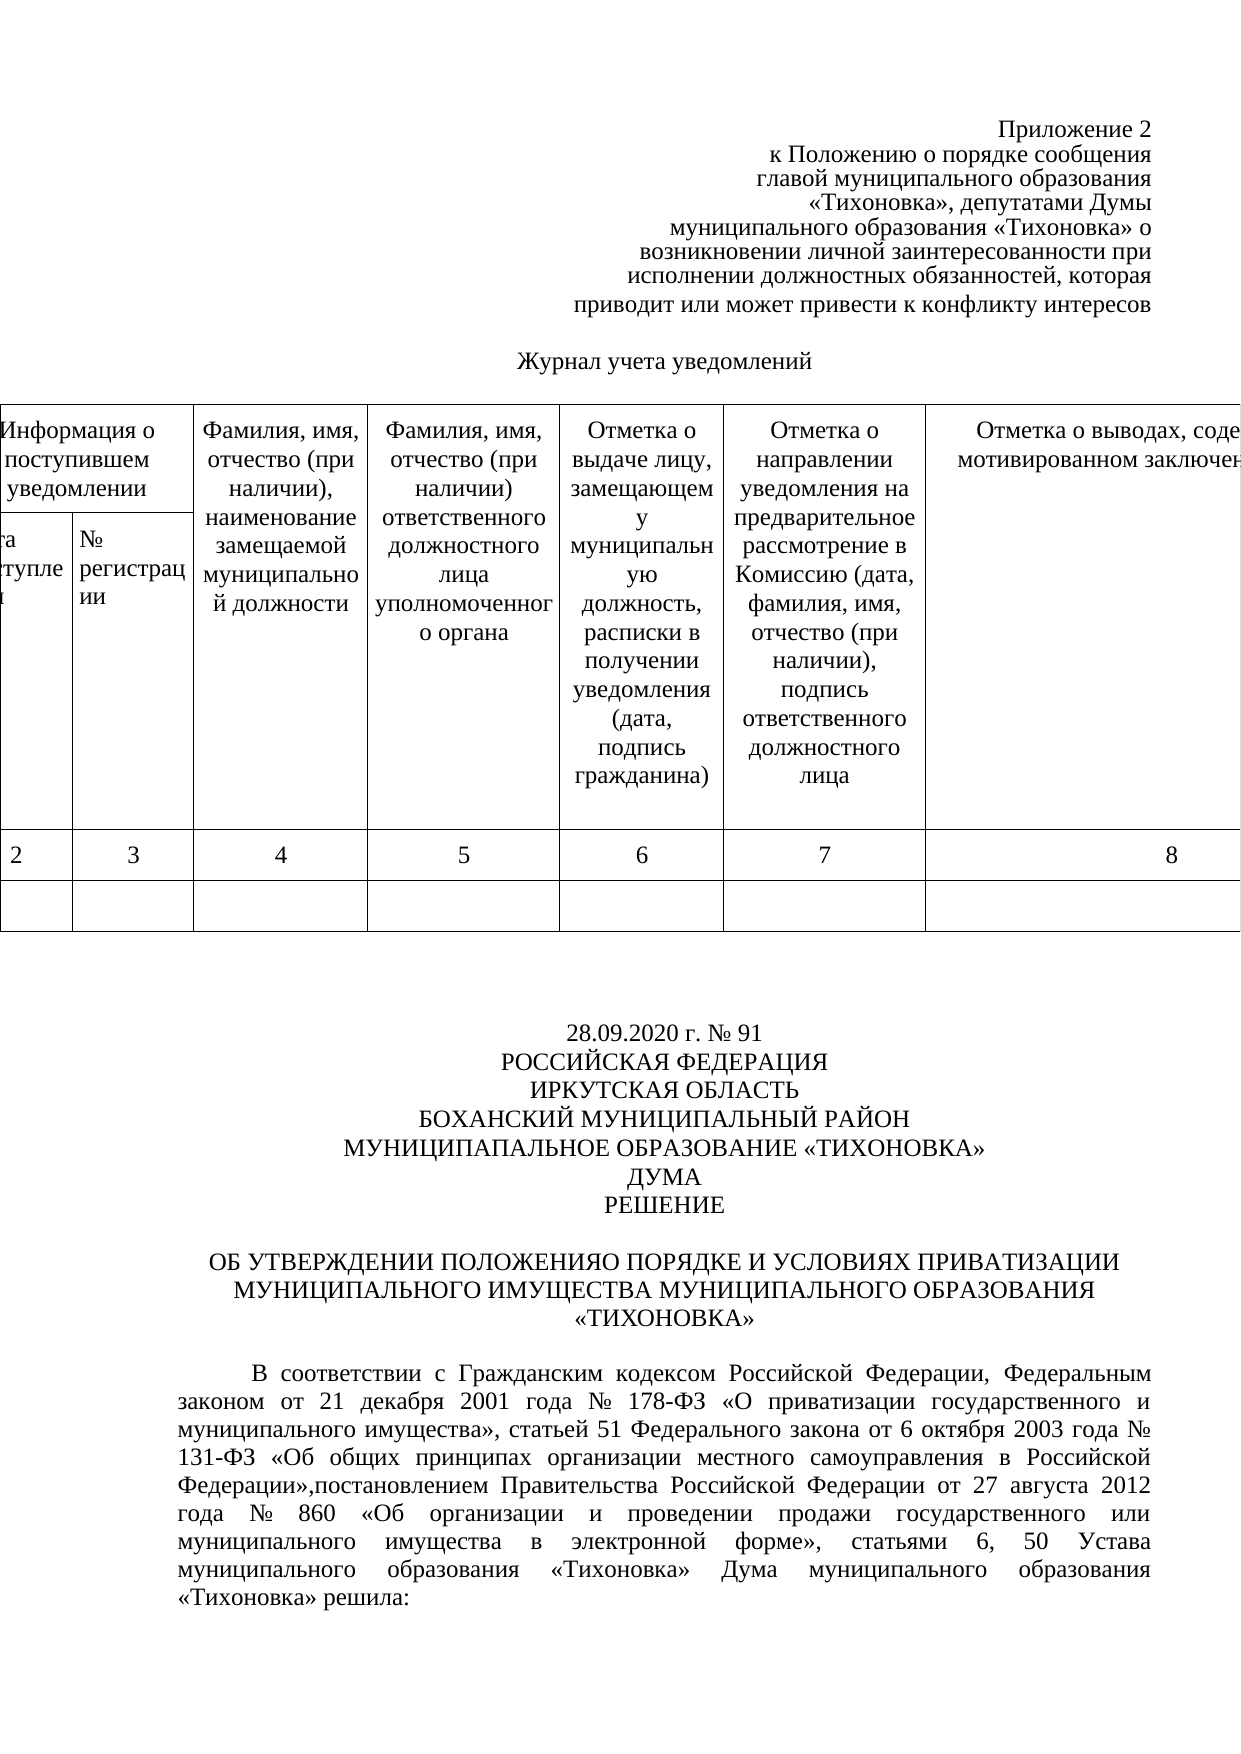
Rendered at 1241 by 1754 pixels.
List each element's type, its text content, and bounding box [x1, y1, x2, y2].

text приводит или может привести к конфликту интересов [177, 289, 1152, 317]
text ИРКУТСКАЯ ОБЛАСТЬ [177, 1075, 1152, 1104]
text МУНИЦИПАПАЛЬНОЕ ОБРАЗОВАНИЕ «ТИХОНОВКА» [177, 1133, 1152, 1162]
table_header Отметка о выводах, содержащихся в мотивированном заключении Комиссии [926, 405, 1240, 828]
text исполнении должностных обязанностей, которая [177, 264, 1152, 289]
text возникновении личной заинтересованности при [177, 240, 1152, 264]
table_cell [368, 881, 559, 931]
text 28.09.2020 г. № 91 [177, 1018, 1152, 1047]
table_cell 3 [73, 830, 193, 879]
text к Положению о порядке сообщения [177, 142, 1152, 167]
table_cell 2 [1, 830, 72, 879]
table_cell 4 [194, 830, 367, 879]
text РЕШЕНИЕ [177, 1190, 1152, 1219]
table_header Фамилия, имя, отчество (при наличии), наименование замещаемой муниципальной должности [194, 405, 367, 828]
text РОССИЙСКАЯ ФЕДЕРАЦИЯ [177, 1047, 1152, 1075]
text главой муниципального образования [177, 167, 1152, 191]
table_cell [1, 881, 72, 931]
table_cell [560, 881, 723, 931]
table_cell 7 [724, 830, 925, 879]
text муниципального образования «Тихоновка» о [177, 216, 1152, 240]
table_cell 5 [368, 830, 559, 879]
table_header Отметка о выдаче лицу, замещающему муниципальную должность, расписки в получении уведомления (дата, подпись гражданина) [560, 405, 723, 828]
title ОБ УТВЕРЖДЕНИИ ПОЛОЖЕНИЯО ПОРЯДКЕ И УСЛОВИЯХ ПРИВАТИЗАЦИИ МУНИЦИПАЛЬНОГО ИМУЩЕСТВА МУНИЦИПАЛЬНОГО ОБРАЗОВАНИЯ «ТИХОНОВКА» [177, 1248, 1152, 1332]
text Журнал учета уведомлений [177, 346, 1152, 375]
text «Тихоновка», депутатами Думы [177, 191, 1152, 216]
table_cell [194, 881, 367, 931]
text БОХАНСКИЙ МУНИЦИПАЛЬНЫЙ РАЙОН [177, 1104, 1152, 1133]
table_cell 8 [926, 830, 1240, 879]
table_header Фамилия, имя, отчество (при наличии) ответственного должностного лица уполномоченного органа [368, 405, 559, 828]
text Приложение 2 [177, 118, 1152, 142]
table_cell 6 [560, 830, 723, 879]
table_cell [926, 881, 1240, 931]
table_cell № регистрации [73, 513, 193, 828]
table_cell Дата поступления [1, 513, 72, 828]
text ДУМА [177, 1162, 1152, 1190]
table_cell [73, 881, 193, 931]
table_header Информация о поступившем уведомлении [1, 405, 193, 512]
table_cell [724, 881, 925, 931]
table_header Отметка о направлении уведомления на предварительное рассмотрение в Комиссию (дата, фамилия, имя, отчество (при наличии), подпись ответственного должностного лица [724, 405, 925, 828]
text В соответствии с Гражданским кодексом Российской Федерации, Федеральным законом от 21 декабря 2001 года № 178-ФЗ «О приватизации государственного и муниципального имущества», статьей 51 Федерального закона от 6 октября 2003 года № 131-ФЗ «Об общих принципах организации местного самоуправления в Российской Федерации»,постановлением Правительства Российской Федерации от 27 августа 2012 года № 860 «Об организации и проведении продажи государственного или муниципального имущества в электронной форме», статьями 6, 50 Устава муниципального образования «Тихоновка» Дума муниципального образования «Тихоновка» решила: [177, 1359, 1152, 1611]
